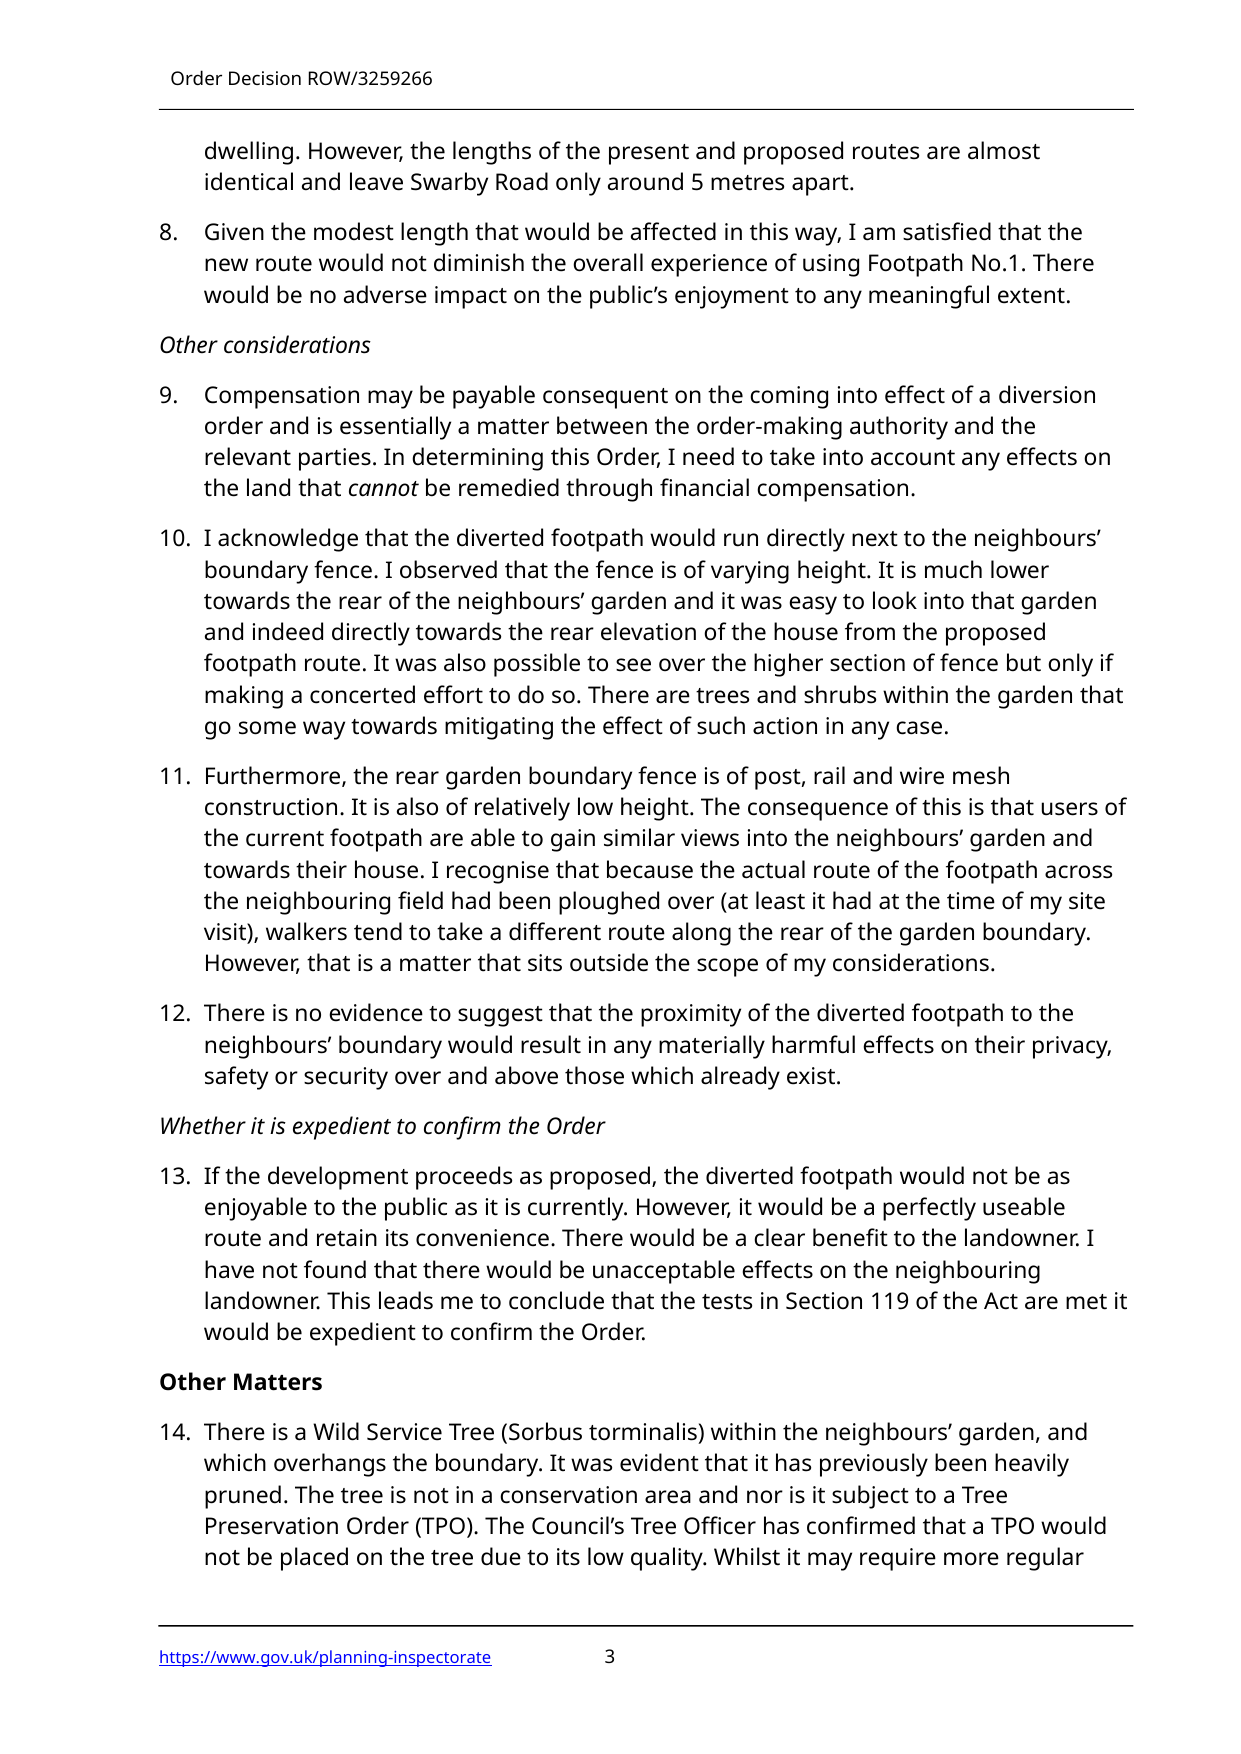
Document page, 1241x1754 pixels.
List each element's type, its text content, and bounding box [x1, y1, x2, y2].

text Compensation may be payable consequent on the coming into effect of a diversion order and is essentially a matter between the order-making authority and the relevant parties. In determining this Order, I need to take into account any effects on the land that cannot be remedied through financial compensation. [159, 378, 1128, 503]
list Other considerations [159, 328, 1128, 360]
list Other Matters [159, 1366, 1128, 1397]
text Given the modest length that would be affected in this way, I am satisfied that the new route would not diminish the overall experience of using Footpath No.1. There would be no adverse impact on the public’s enjoyment to any meaningful extent. [159, 216, 1128, 310]
list Whether it is expedient to confirm the Order [159, 1110, 1128, 1141]
text Furthermore, the rear garden boundary fence is of post, rail and wire mesh construction. It is also of relatively low height. The consequence of this is that users of the current footpath are able to gain similar views into the neighbours’ garden and towards their house. I recognise that because the actual route of the footpath across the neighbouring field had been ploughed over (at least it had at the time of my site visit), walkers tend to take a different route along the rear of the garden boundary. However, that is a matter that sits outside the scope of my considerations. [159, 760, 1128, 978]
text There is no evidence to suggest that the proximity of the diverted footpath to the neighbours’ boundary would result in any materially harmful effects on their privacy, safety or security over and above those which already exist. [159, 997, 1128, 1091]
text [159, 135, 1128, 197]
text If the development proceeds as proposed, the diverted footpath would not be as enjoyable to the public as it is currently. However, it would be a perfectly useable route and retain its convenience. There would be a clear benefit to the landowner. I have not found that there would be unacceptable effects on the neighbouring landowner. This leads me to conclude that the tests in Section 119 of the Act are met it would be expedient to confirm the Order. [159, 1160, 1128, 1347]
text I acknowledge that the diverted footpath would run directly next to the neighbours’ boundary fence. I observed that the fence is of varying height. It is much lower towards the rear of the neighbours’ garden and it was easy to look into that garden and indeed directly towards the rear elevation of the house from the proposed footpath route. It was also possible to see over the higher section of fence but only if making a concerted effort to do so. There are trees and shrubs within the garden that go some way towards mitigating the effect of such action in any case. [159, 522, 1128, 741]
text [159, 1416, 1128, 1572]
